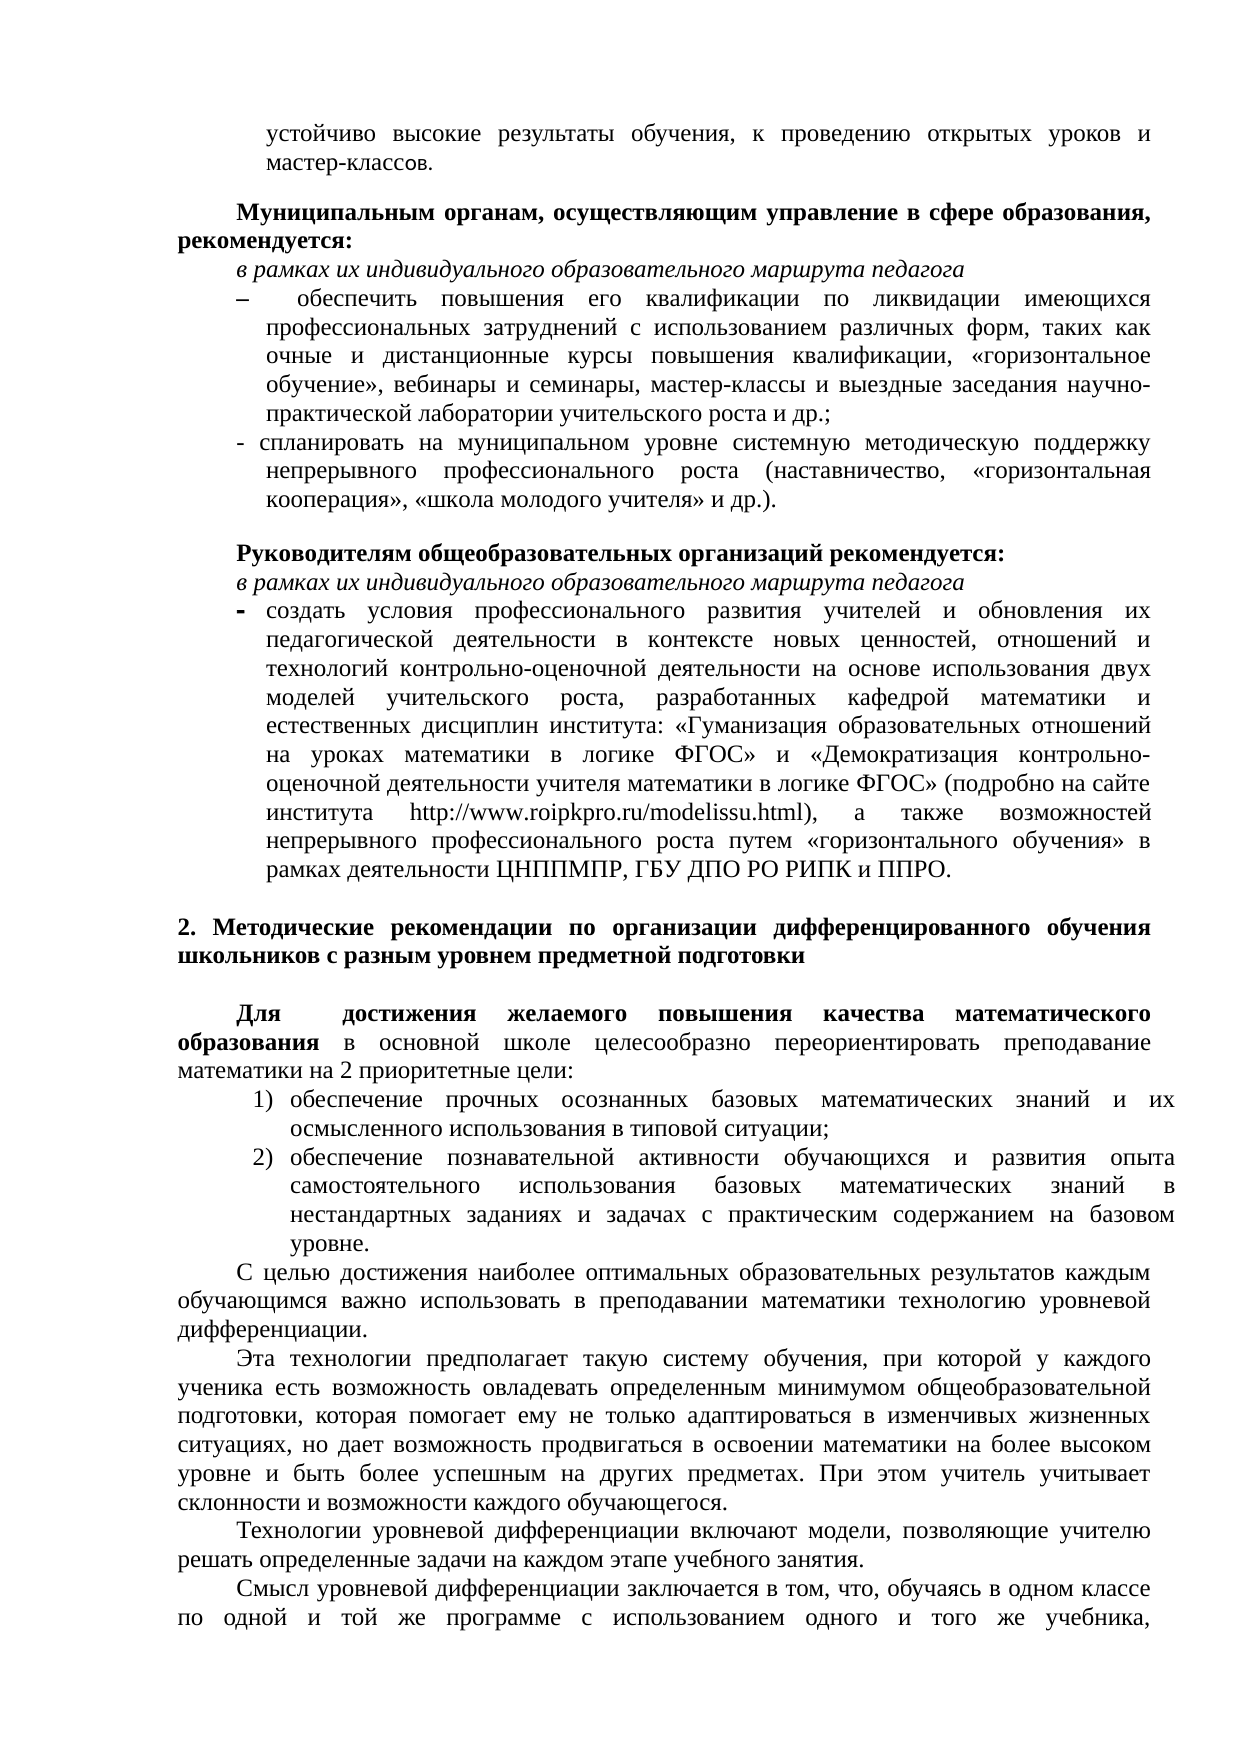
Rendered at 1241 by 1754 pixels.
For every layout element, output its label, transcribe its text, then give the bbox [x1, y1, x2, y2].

text в рамках их индивидуального образовательного маршрута педагога [177, 567, 1152, 596]
text в рамках их индивидуального образовательного маршрута педагога [177, 254, 1152, 283]
text – обеспечить повышения его квалификации по ликвидации имеющихся профессиональных затруднений с использованием различных форм, таких как очные и дистанционные курсы повышения квалификации, «горизонтальное обучение», вебинары и семинары, мастер-классы и выездные заседания научно-практической лаборатории учительского роста и др.; [236, 283, 1152, 427]
text Технологии уровневой дифференциации включают модели, позволяющие учителю решать определенные задачи на каждом этапе учебного занятия. [177, 1516, 1152, 1573]
list 2. Методические рекомендации по организации дифференцированного обучения школьников с разным уровнем предметной подготовки [177, 912, 1152, 969]
list создать условия профессионального развития учителей и обновления их педагогической деятельности в контексте новых ценностей, отношений и технологий контрольно-оценочной деятельности на основе использования двух моделей учительского роста, разработанных кафедрой математики и естественных дисциплин института: «Гуманизация образовательных отношений на уроках математики в логике ФГОС» и «Демократизация контрольно-оценочной деятельности учителя математики в логике ФГОС» (подробно на сайте института http://www.roipkpro.ru/modelissu.html), а также возможностей непрерывного профессионального роста путем «горизонтального обучения» в рамках деятельности ЦНППМПР, ГБУ ДПО РО РИПК и ППРО. [236, 596, 1152, 883]
text Руководителям общеобразовательных организаций рекомендуется: [177, 538, 1152, 567]
text Для достижения желаемого повышения качества математического образования в основной школе целесообразно переориентировать преподавание математики на 2 приоритетные цели: [177, 998, 1152, 1084]
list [236, 118, 1152, 176]
list обеспечение познавательной активности обучающихся и развития опыта самостоятельного использования базовых математических знаний в нестандартных заданиях и задачах с практическим содержанием на базовом уровне. [252, 1142, 1176, 1257]
text - спланировать на муниципальном уровне системную методическую поддержку непрерывного профессионального роста (наставничество, «горизонтальная кооперация», «школа молодого учителя» и др.). [236, 427, 1152, 513]
text Эта технологии предполагает такую систему обучения, при которой у каждого ученика есть возможность овладевать определенным минимумом общеобразовательной подготовки, которая помогает ему не только адаптироваться в изменчивых жизненных ситуациях, но дает возможность продвигаться в освоении математики на более высоком уровне и быть более успешным на других предметах. При этом учитель учитывает склонности и возможности каждого обучающегося. [177, 1343, 1152, 1516]
text Муниципальным органам, осуществляющим управление в сфере образования, рекомендуется: [177, 197, 1152, 254]
text С целью достижения наиболее оптимальных образовательных результатов каждым обучающимся важно использовать в преподавании математики технологию уровневой дифференциации. [177, 1257, 1152, 1343]
list обеспечение прочных осознанных базовых математических знаний и их осмысленного использования в типовой ситуации; [252, 1084, 1176, 1142]
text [177, 1573, 1152, 1631]
